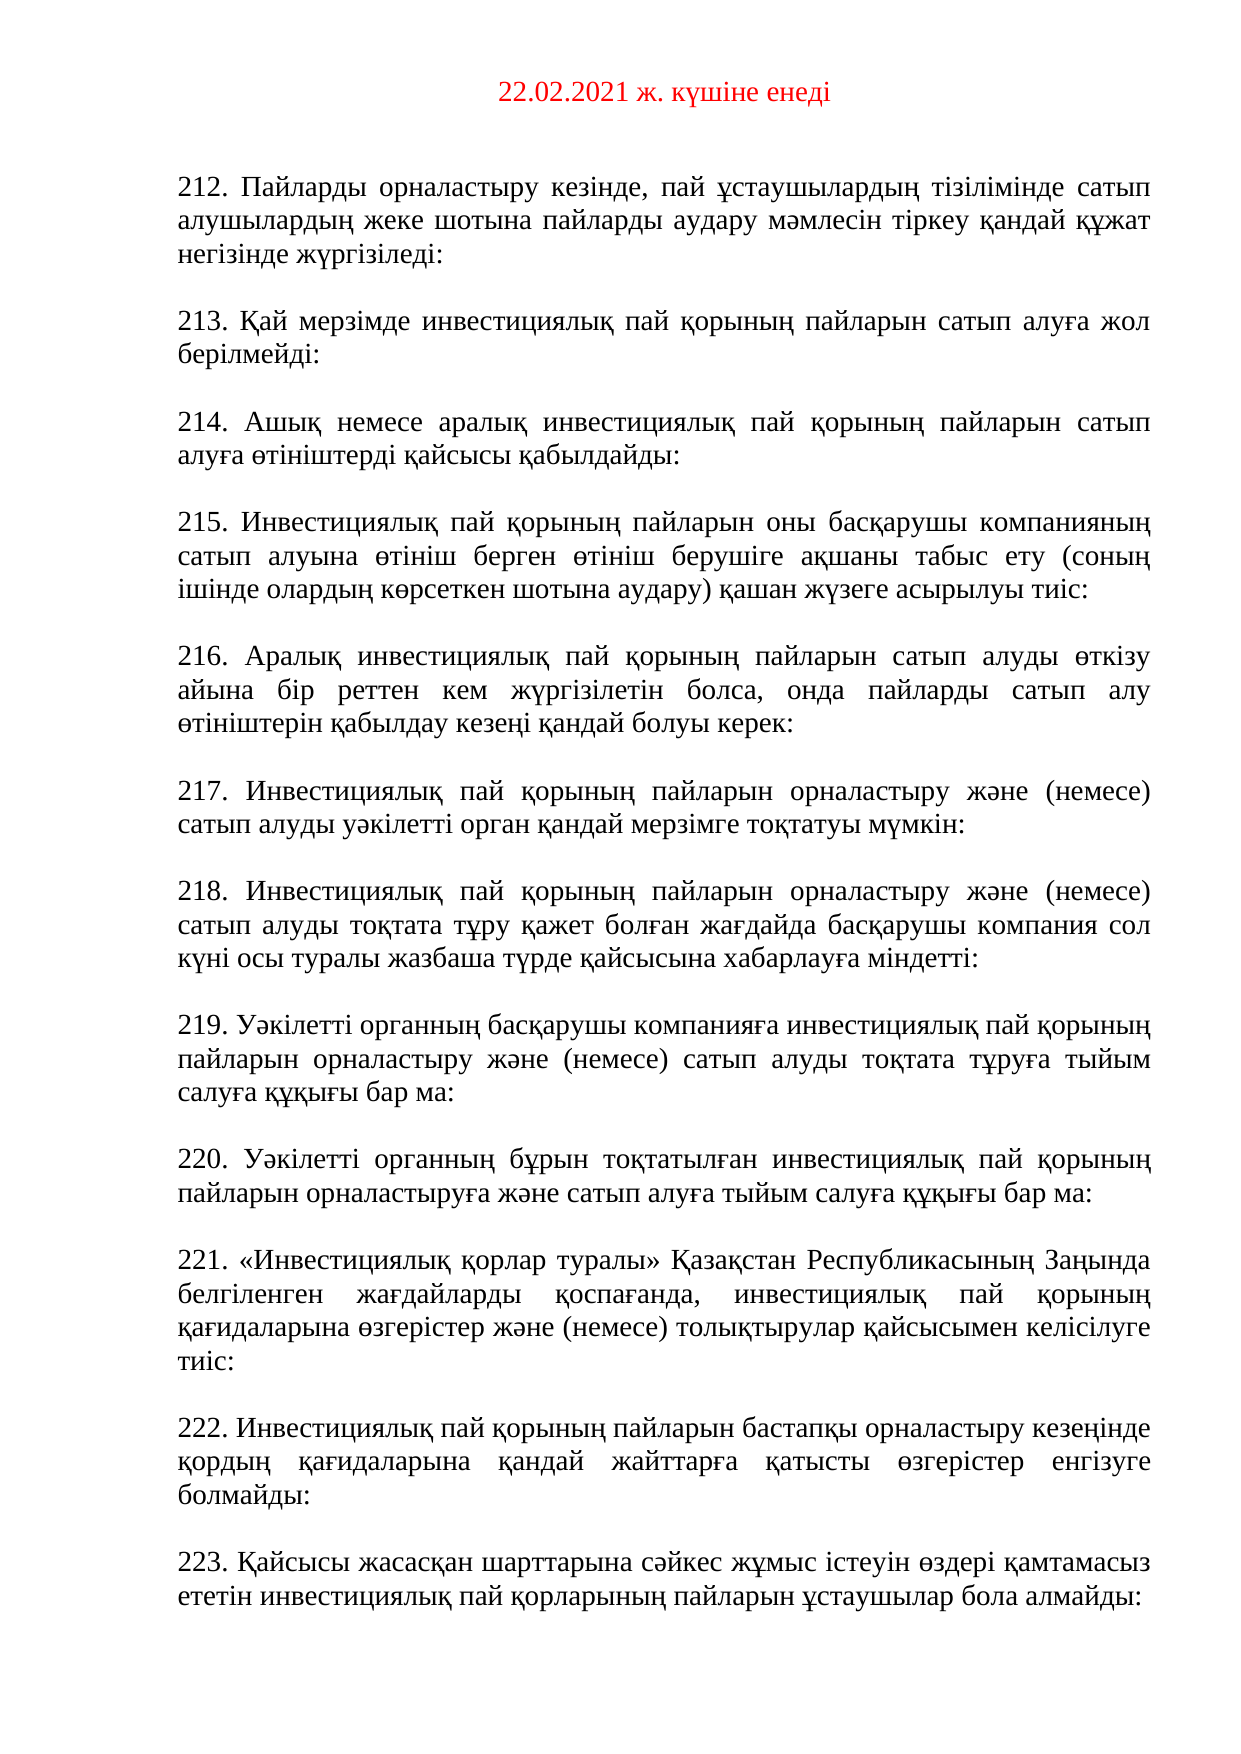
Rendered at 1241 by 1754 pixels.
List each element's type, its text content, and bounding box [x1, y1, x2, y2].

text 219. Уәкілетті органның басқарушы компанияға инвестициялық пай қорының пайларын орналастыру және (немесе) сатып алуды тоқтата тұруға тыйым салуға құқығы бар ма: [177, 1007, 1152, 1108]
text 213. Қай мерзімде инвестициялық пай қорының пайларын сатып алуға жол берілмейді: [177, 303, 1152, 370]
text 216. Аралық инвестициялық пай қорының пайларын сатып алуды өткізу айына бір реттен кем жүргізілетін болса, онда пайларды сатып алу өтініштерін қабылдау кезеңі қандай болуы керек: [177, 638, 1152, 739]
text 217. Инвестициялық пай қорының пайларын орналастыру және (немесе) сатып алуды уәкілетті орган қандай мерзімге тоқтатуы мүмкін: [177, 773, 1152, 840]
text 220. Уәкілетті органның бұрын тоқтатылған инвестициялық пай қорының пайларын орналастыруға және сатып алуға тыйым салуға құқығы бар ма: [177, 1142, 1152, 1209]
text 218. Инвестициялық пай қорының пайларын орналастыру және (немесе) сатып алуды тоқтата тұру қажет болған жағдайда басқарушы компания сол күні осы туралы жазбаша түрде қайсысына хабарлауға міндетті: [177, 873, 1152, 974]
text 223. Қайсысы жасасқан шарттарына сәйкес жұмыс істеуін өздері қамтамасыз ететін инвестициялық пай қорларының пайларын ұстаушылар бола алмайды: [177, 1544, 1152, 1611]
text 212. Пайларды орналастыру кезінде, пай ұстаушылардың тізілімінде сатып алушылардың жеке шотына пайларды аудару мәмлесін тіркеу қандай құжат негізінде жүргізіледі: [177, 169, 1152, 269]
text 222. Инвестициялық пай қорының пайларын бастапқы орналастыру кезеңінде қордың қағидаларына қандай жайттарға қатысты өзгерістер енгізуге болмайды: [177, 1410, 1152, 1511]
text 221. «Инвестициялық қорлар туралы» Қазақстан Республикасының Заңында белгіленген жағдайларды қоспағанда, инвестициялық пай қорының қағидаларына өзгерістер және (немесе) толықтырулар қайсысымен келісілуге тиіс: [177, 1242, 1152, 1376]
text 215. Инвестициялық пай қорының пайларын оны басқарушы компанияның сатып алуына өтініш берген өтініш берушіге ақшаны табыс ету (соның ішінде олардың көрсеткен шотына аудару) қашан жүзеге асырылуы тиіс: [177, 504, 1152, 605]
text 214. Ашық немесе аралық инвестициялық пай қорының пайларын сатып алуға өтініштерді қайсысы қабылдайды: [177, 404, 1152, 471]
